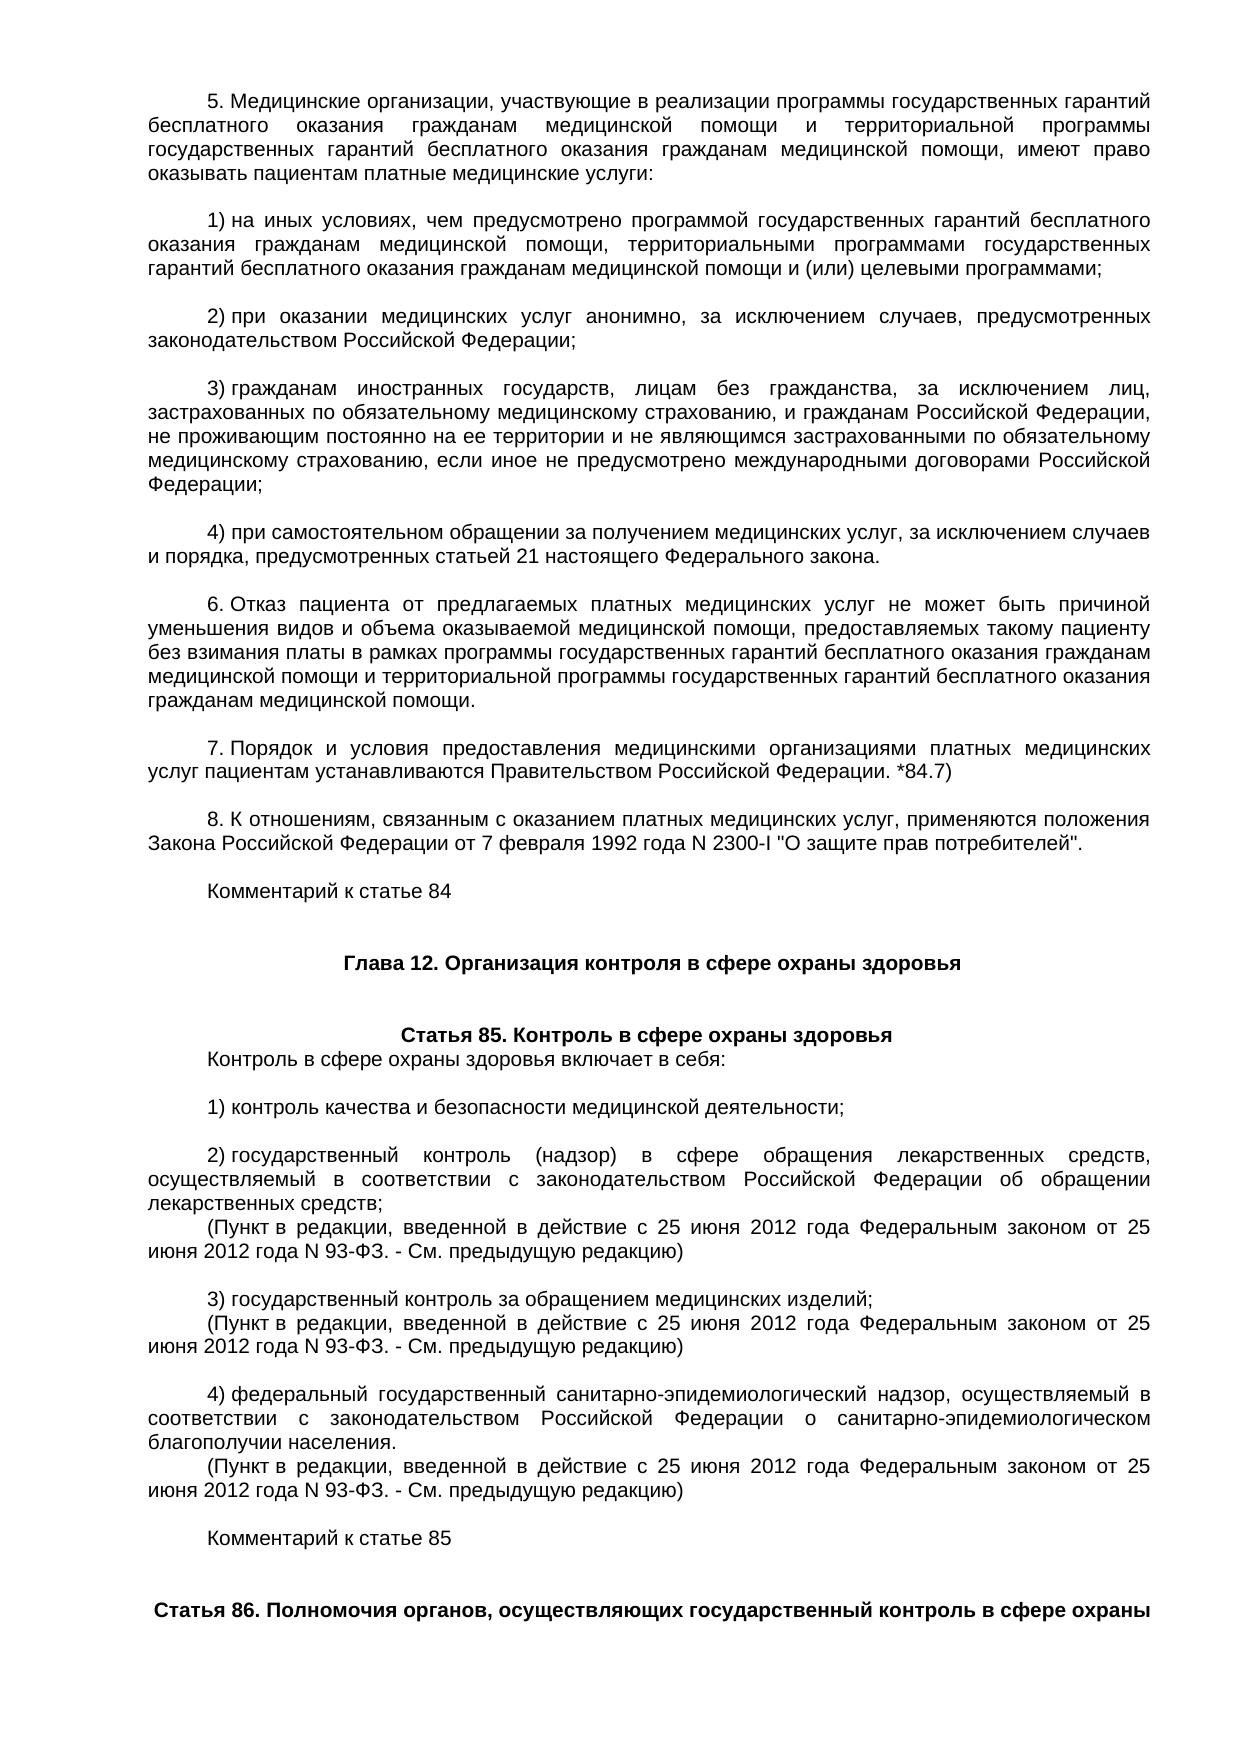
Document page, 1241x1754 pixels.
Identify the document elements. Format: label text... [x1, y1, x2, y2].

text 2) при оказании медицинских услуг анонимно, за исключением случаев, предусмотренных законодательством Российской Федерации; [148, 304, 1152, 352]
text 2) государственный контроль (надзор) в сфере обращения лекарственных средств, осуществляемый в соответствии с законодательством Российской Федерации об обращении лекарственных средств; [148, 1143, 1152, 1214]
text 7. Порядок и условия предоставления медицинскими организациями платных медицинских услуг пациентам устанавливаются Правительством Российской Федерации. *84.7) [148, 735, 1152, 783]
text 4) при самостоятельном обращении за получением медицинских услуг, за исключением случаев и порядка, предусмотренных статьей 21 настоящего Федерального закона. [148, 520, 1152, 568]
text 1) на иных условиях, чем предусмотрено программой государственных гарантий бесплатного оказания гражданам медицинской помощи, территориальными программами государственных гарантий бесплатного оказания гражданам медицинской помощи и (или) целевыми программами; [148, 208, 1152, 280]
text (Пункт в редакции, введенной в действие с 25 июня 2012 года Федеральным законом от 25 июня 2012 года N 93-ФЗ. - См. предыдущую редакцию) [148, 1310, 1152, 1358]
text Глава 12. Организация контроля в сфере охраны здоровья [148, 951, 1152, 975]
text 1) контроль качества и безопасности медицинской деятельности; [148, 1095, 1152, 1119]
text 8. К отношениям, связанным с оказанием платных медицинских услуг, применяются положения Закона Российской Федерации от 7 февраля 1992 года N 2300-I "О защите прав потребителей". [148, 807, 1152, 855]
text 4) федеральный государственный санитарно-эпидемиологический надзор, осуществляемый в соответствии с законодательством Российской Федерации о санитарно-эпидемиологическом благополучии населения. [148, 1382, 1152, 1454]
text Контроль в сфере охраны здоровья включает в себя: [148, 1047, 1152, 1071]
text 3) гражданам иностранных государств, лицам без гражданства, за исключением лиц, застрахованных по обязательному медицинскому страхованию, и гражданам Российской Федерации, не проживающим постоянно на ее территории и не являющимся застрахованными по обязательному медицинскому страхованию, если иное не предусмотрено международными договорами Российской Федерации; [148, 376, 1152, 496]
text Комментарий к статье 85 [148, 1526, 1152, 1550]
text (Пункт в редакции, введенной в действие с 25 июня 2012 года Федеральным законом от 25 июня 2012 года N 93-ФЗ. - См. предыдущую редакцию) [148, 1214, 1152, 1262]
text (Пункт в редакции, введенной в действие с 25 июня 2012 года Федеральным законом от 25 июня 2012 года N 93-ФЗ. - См. предыдущую редакцию) [148, 1454, 1152, 1502]
text Статья 85. Контроль в сфере охраны здоровья [148, 1023, 1152, 1047]
text 6. Отказ пациента от предлагаемых платных медицинских услуг не может быть причиной уменьшения видов и объема оказываемой медицинской помощи, предоставляемых такому пациенту без взимания платы в рамках программы государственных гарантий бесплатного оказания гражданам медицинской помощи и территориальной программы государственных гарантий бесплатного оказания гражданам медицинской помощи. [148, 592, 1152, 711]
text 5. Медицинские организации, участвующие в реализации программы государственных гарантий бесплатного оказания гражданам медицинской помощи и территориальной программы государственных гарантий бесплатного оказания гражданам медицинской помощи, имеют право оказывать пациентам платные медицинские услуги: [148, 88, 1152, 184]
text Комментарий к статье 84 [148, 879, 1152, 903]
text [148, 1598, 1152, 1622]
text 3) государственный контроль за обращением медицинских изделий; [148, 1286, 1152, 1310]
